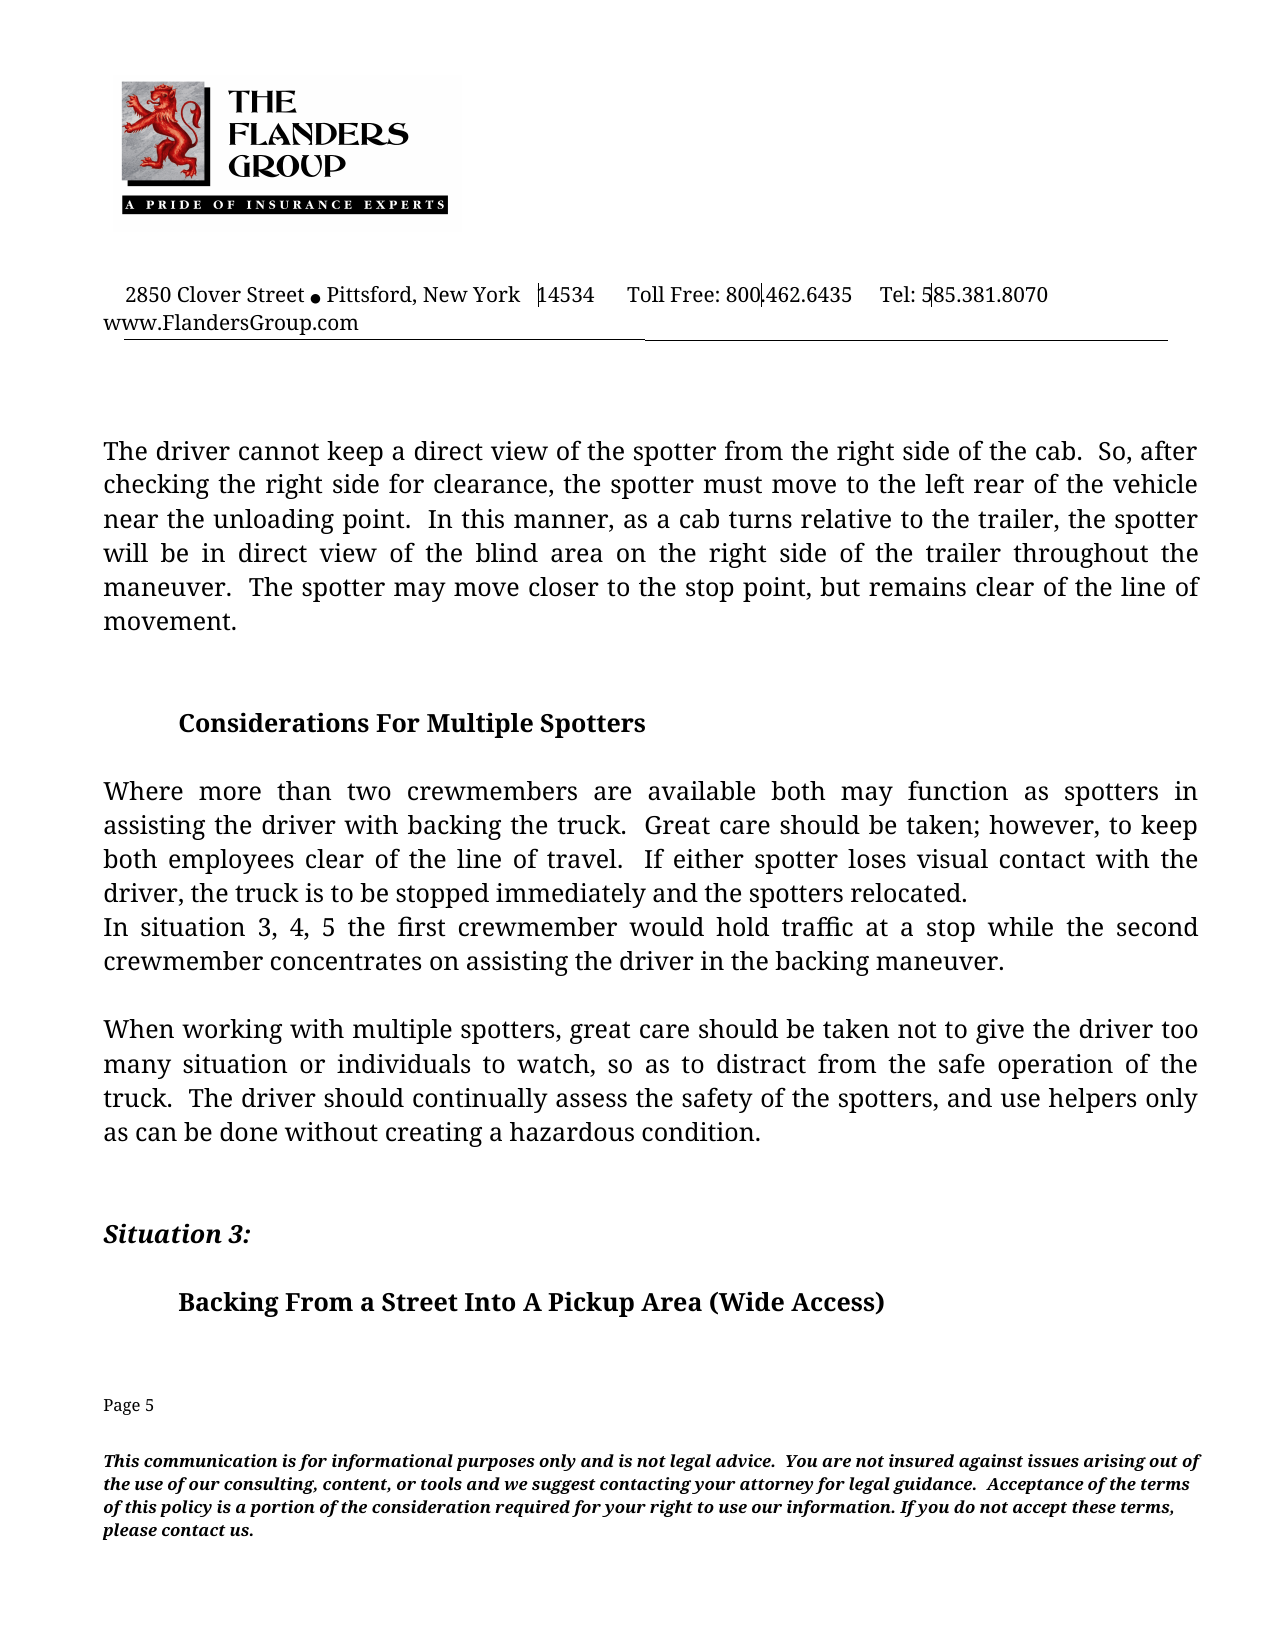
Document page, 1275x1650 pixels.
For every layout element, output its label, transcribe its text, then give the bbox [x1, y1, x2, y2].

text Backing From a Street Into A Pickup Area (Wide Access) [103, 1285, 1200, 1319]
text Where more than two crewmembers are available both may function as spotters in assisting the driver with backing the truck. Great care should be taken; however, to keep both employees clear of the line of travel. If either spotter loses visual contact with the driver, the truck is to be stopped immediately and the spotters relocated. [103, 774, 1200, 910]
picture [112, 75, 462, 232]
text In situation 3, 4, 5 the first crewmember would hold traffic at a stop while the second crewmember concentrates on assisting the driver in the backing maneuver. [103, 910, 1200, 978]
text When working with multiple spotters, great care should be taken not to give the driver too many situation or individuals to watch, so as to distract from the safe operation of the truck. The driver should continually assess the safety of the spotters, and use helpers only as can be done without creating a hazardous condition. [103, 1012, 1200, 1148]
text The driver cannot keep a direct view of the spotter from the right side of the cab. So, after checking the right side for clearance, the spotter must move to the left rear of the vehicle near the unloading point. In this manner, as a cab turns relative to the trailer, the spotter will be in direct view of the blind area on the right side of the trailer throughout the maneuver. The spotter may move closer to the stop point, but remains clear of the line of movement. [103, 433, 1200, 637]
text Situation 3: [103, 1217, 1200, 1251]
text Considerations For Multiple Spotters [103, 706, 1200, 740]
